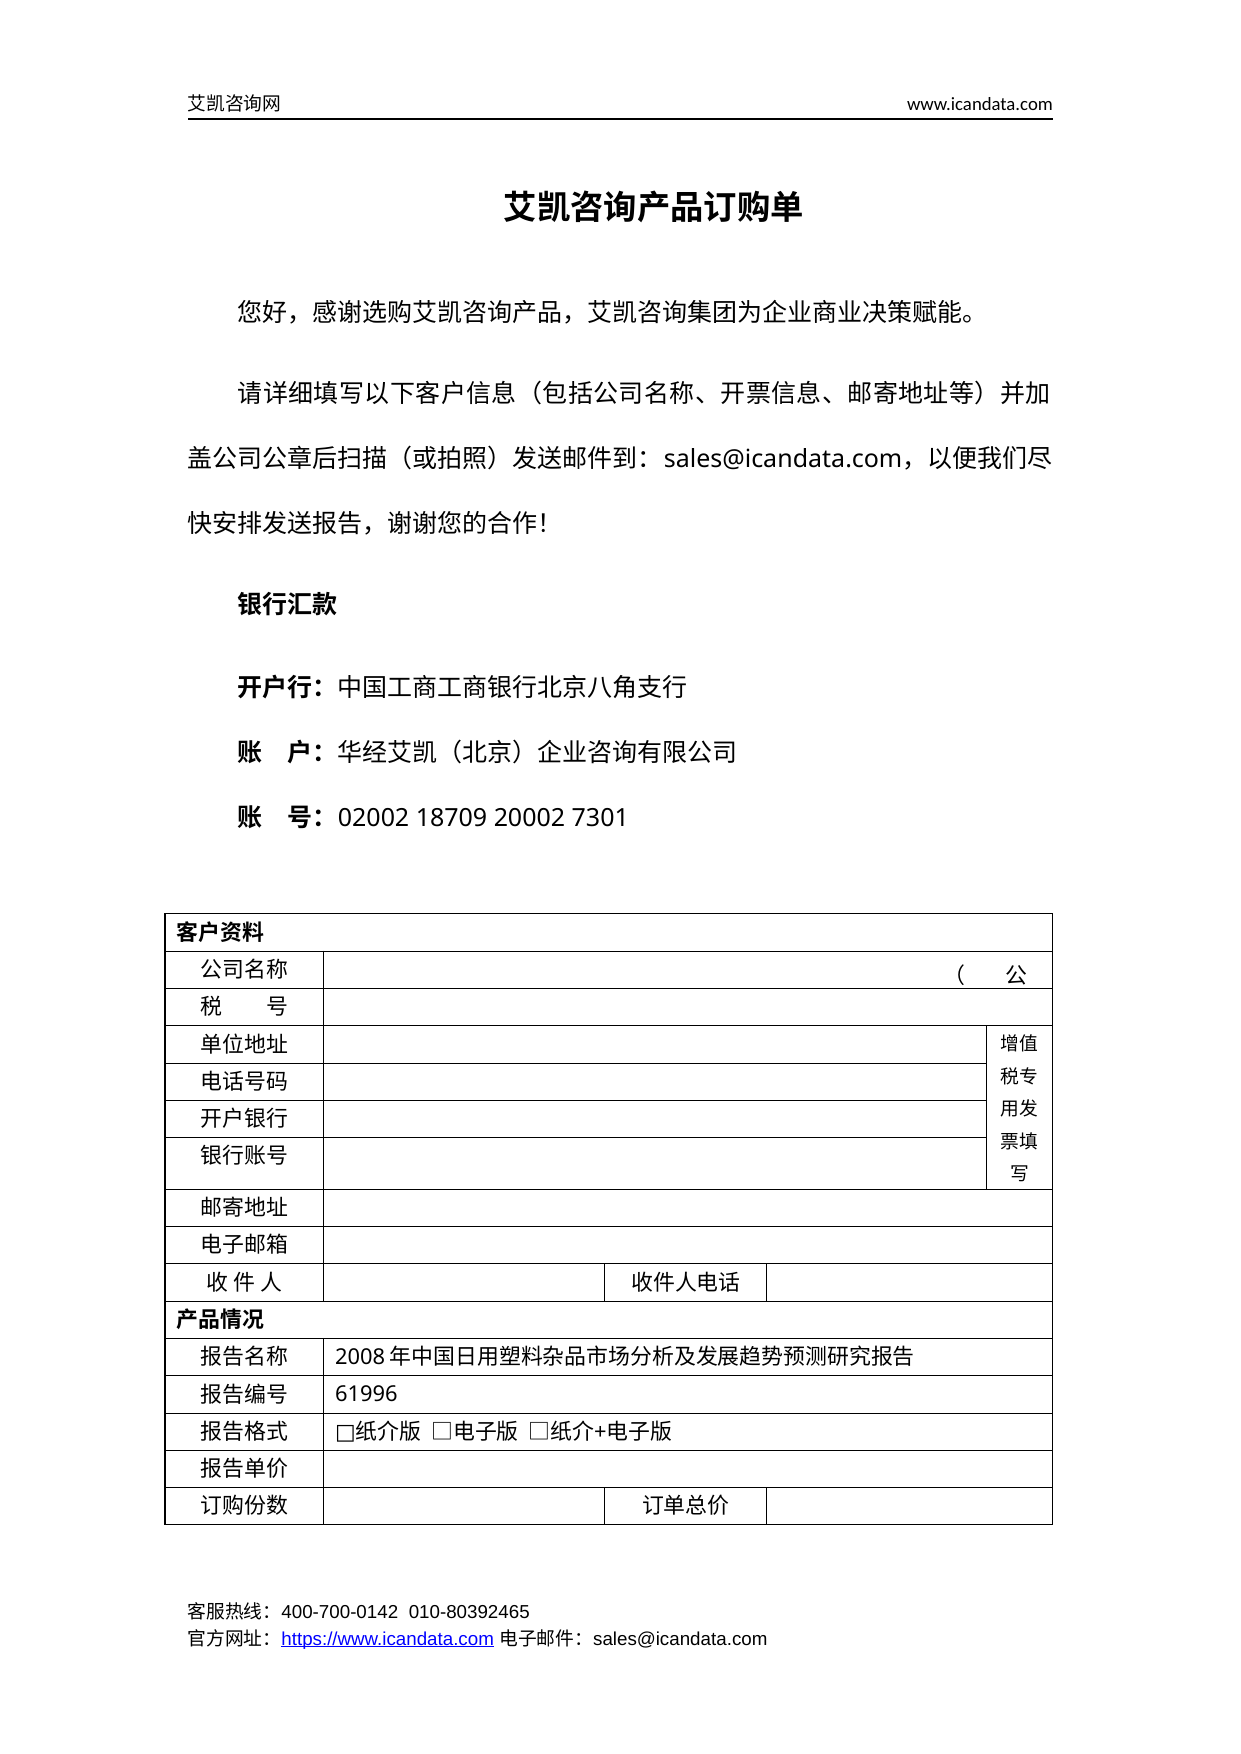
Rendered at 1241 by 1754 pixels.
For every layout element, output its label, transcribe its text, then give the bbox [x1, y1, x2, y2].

table_cell 电话号码 [166, 1064, 323, 1100]
text 账 户：华经艾凯（北京）企业咨询有限公司 [187, 718, 1053, 783]
table_cell 公司名称 [166, 952, 323, 988]
table_header 客户资料 [166, 914, 1052, 951]
table_cell [324, 989, 1052, 1025]
table_cell 报告编号 [166, 1376, 323, 1412]
table_cell 邮寄地址 [166, 1190, 323, 1226]
text 您好，感谢选购艾凯咨询产品，艾凯咨询集团为企业商业决策赋能。 [187, 278, 1053, 343]
table_cell [324, 1190, 1052, 1226]
text 开户行：中国工商工商银行北京八角支行 [187, 653, 1053, 718]
table_cell 开户银行 [166, 1101, 323, 1137]
table_cell [324, 952, 1052, 988]
table_cell [324, 1488, 604, 1524]
table_cell 单位地址 [166, 1026, 323, 1062]
table_cell [324, 1227, 1052, 1263]
table_cell □纸介版 □电子版 □纸介+电子版 [324, 1414, 1052, 1450]
table_cell 2008年中国日用塑料杂品市场分析及发展趋势预测研究报告 [324, 1339, 1052, 1375]
table_cell [767, 1488, 1052, 1524]
table_cell [767, 1264, 1052, 1301]
table_cell [324, 1138, 986, 1189]
table_cell 增值税专用发票填写 [987, 1026, 1052, 1189]
table_cell 收 件 人 [166, 1264, 323, 1301]
text 艾凯咨询产品订购单 [187, 172, 1053, 237]
table_cell 报告单价 [166, 1451, 323, 1487]
table_cell 银行账号 [166, 1138, 323, 1189]
table_cell 报告名称 [166, 1339, 323, 1375]
table_cell [324, 1064, 986, 1100]
table_cell 收件人电话 [605, 1264, 766, 1301]
table_cell 电子邮箱 [166, 1227, 323, 1263]
table_cell 产品情况 [166, 1302, 1052, 1338]
table_cell 税 号 [166, 989, 323, 1025]
table_cell [324, 1264, 604, 1301]
table_cell 报告格式 [166, 1414, 323, 1450]
table_cell [324, 1451, 1052, 1487]
table_cell [324, 1101, 986, 1137]
table_cell 订购份数 [166, 1488, 323, 1524]
table_cell 订单总价 [605, 1488, 766, 1524]
text 请详细填写以下客户信息（包括公司名称、开票信息、邮寄地址等）并加盖公司公章后扫描（或拍照）发送邮件到：sales@icandata.com，以便我们尽快安排发送报告，谢谢您的合作！ [187, 359, 1053, 554]
table_cell [324, 1026, 986, 1062]
table_cell 61996 [324, 1376, 1052, 1412]
text 银行汇款 [187, 570, 1053, 635]
text 账 号：02002 18709 20002 7301 [187, 783, 1053, 848]
